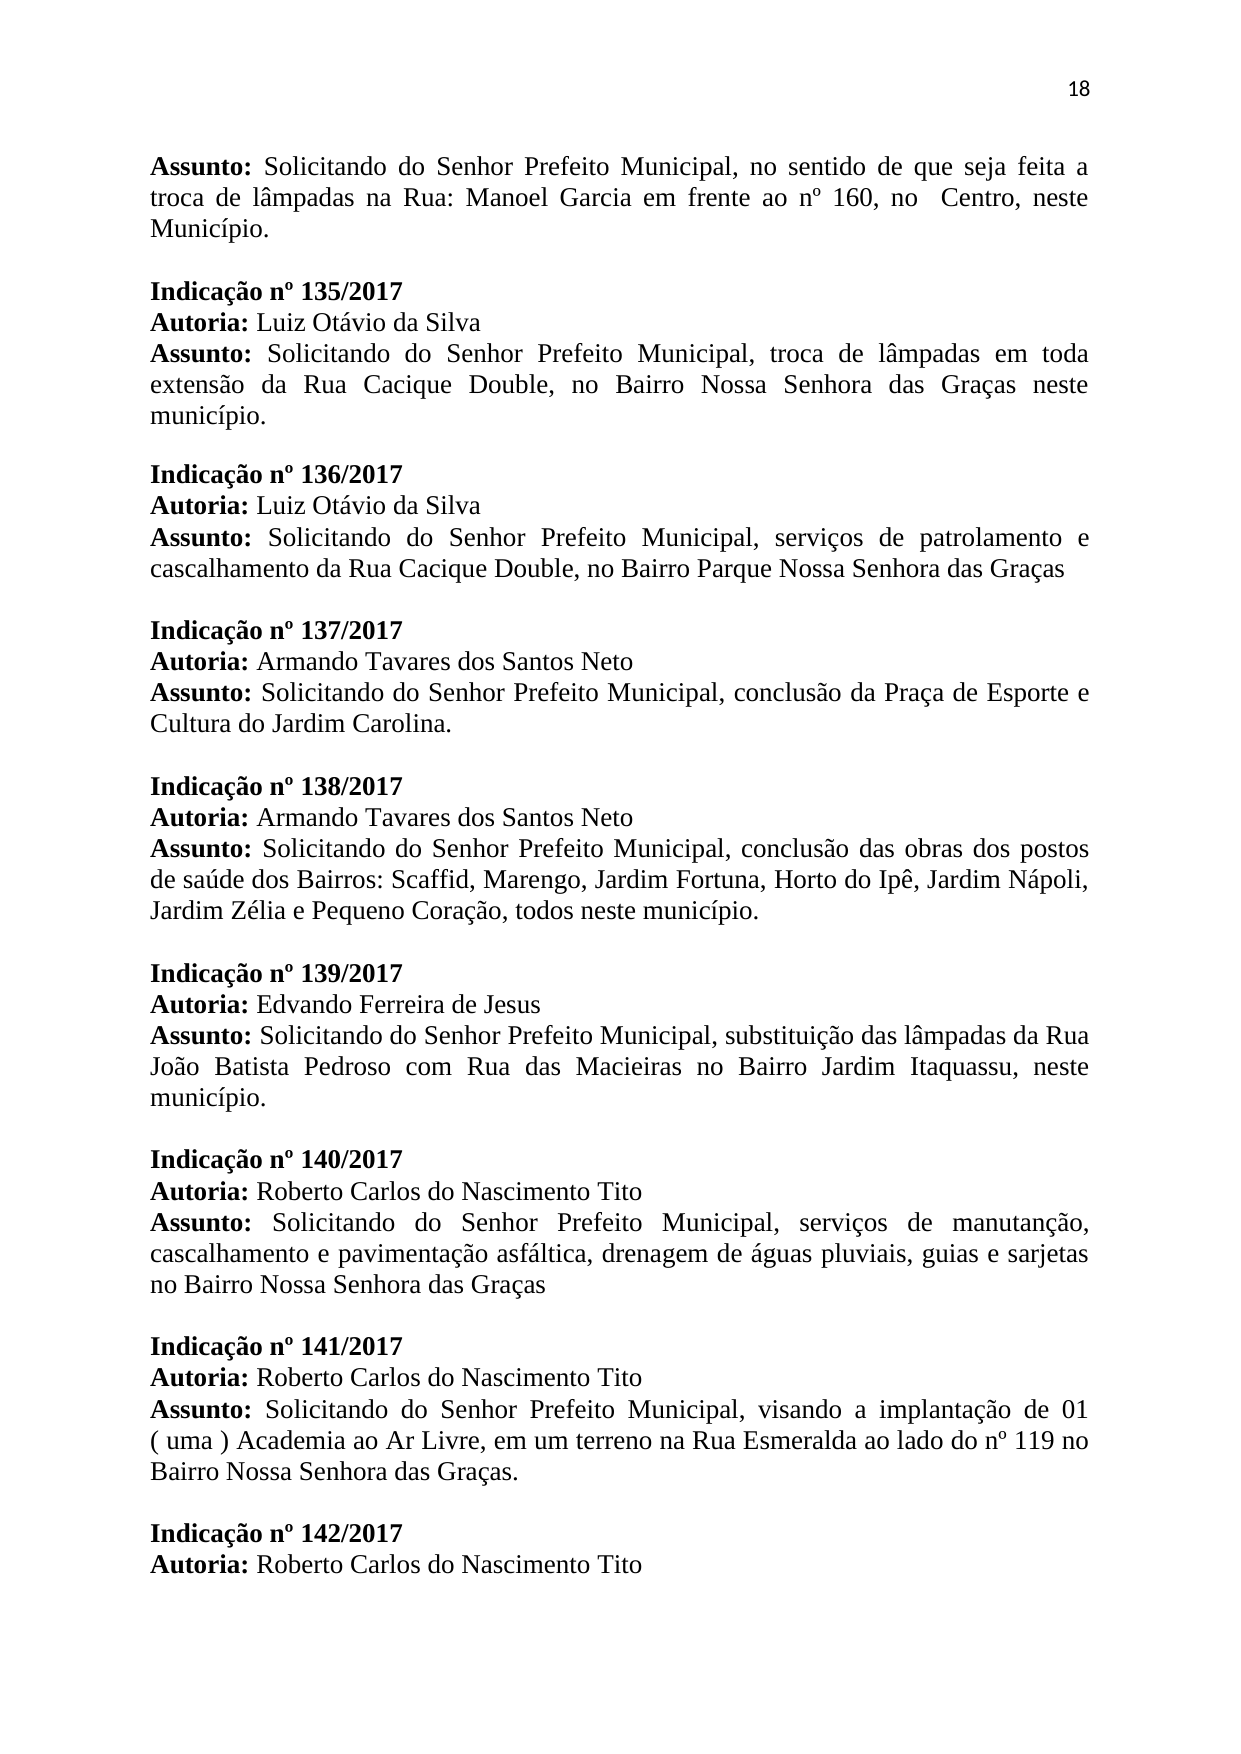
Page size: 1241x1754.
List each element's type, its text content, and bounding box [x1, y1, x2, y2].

text Assunto: Solicitando do Senhor Prefeito Municipal, conclusão das obras dos postos de saúde dos Bairros: Scaffid, Marengo, Jardim Fortuna, Horto do Ipê, Jardim Nápoli, Jardim Zélia e Pequeno Coração, todos neste município. [150, 832, 1090, 926]
text Autoria: Armando Tavares dos Santos Neto [150, 801, 1090, 832]
text Assunto: Solicitando do Senhor Prefeito Municipal, substituição das lâmpadas da Rua João Batista Pedroso com Rua das Macieiras no Bairro Jardim Itaquassu, neste município. [150, 1019, 1090, 1112]
text Autoria: Roberto Carlos do Nascimento Tito [150, 1362, 1090, 1393]
text Autoria: Roberto Carlos do Nascimento Tito [150, 1175, 1090, 1206]
text Autoria: Edvando Ferreira de Jesus [150, 988, 1090, 1019]
text Assunto: Solicitando do Senhor Prefeito Municipal, serviços de manutanção, cascalhamento e pavimentação asfáltica, drenagem de águas pluviais, guias e sarjetas no Bairro Nossa Senhora das Graças [150, 1206, 1090, 1299]
text Assunto: Solicitando do Senhor Prefeito Municipal, serviços de patrolamento e cascalhamento da Rua Cacique Double, no Bairro Parque Nossa Senhora das Graças [150, 521, 1090, 583]
text Autoria: Armando Tavares dos Santos Neto [150, 645, 1090, 676]
text Indicação nº 142/2017 [150, 1517, 1090, 1548]
text Assunto: Solicitando do Senhor Prefeito Municipal, no sentido de que seja feita a troca de lâmpadas na Rua: Manoel Garcia em frente ao nº 160, no Centro, neste Município. [150, 150, 1090, 243]
text Indicação nº 141/2017 [150, 1330, 1090, 1362]
text Indicação nº 140/2017 [150, 1143, 1090, 1175]
text Indicação nº 137/2017 [150, 614, 1090, 645]
text Autoria: Luiz Otávio da Silva [150, 489, 1090, 521]
text Autoria: Luiz Otávio da Silva [150, 306, 1090, 337]
text Assunto: Solicitando do Senhor Prefeito Municipal, conclusão da Praça de Esporte e Cultura do Jardim Carolina. [150, 676, 1090, 739]
text Indicação nº 135/2017 [150, 274, 1090, 306]
text Indicação nº 139/2017 [150, 957, 1090, 988]
text Indicação nº 136/2017 [150, 458, 1090, 489]
text Assunto: Solicitando do Senhor Prefeito Municipal, visando a implantação de 01 ( uma ) Academia ao Ar Livre, em um terreno na Rua Esmeralda ao lado do nº 119 no Bairro Nossa Senhora das Graças. [150, 1393, 1090, 1486]
text Indicação nº 138/2017 [150, 770, 1090, 801]
text Assunto: Solicitando do Senhor Prefeito Municipal, troca de lâmpadas em toda extensão da Rua Cacique Double, no Bairro Nossa Senhora das Graças neste município. [150, 337, 1090, 430]
text Autoria: Roberto Carlos do Nascimento Tito [150, 1548, 1090, 1579]
